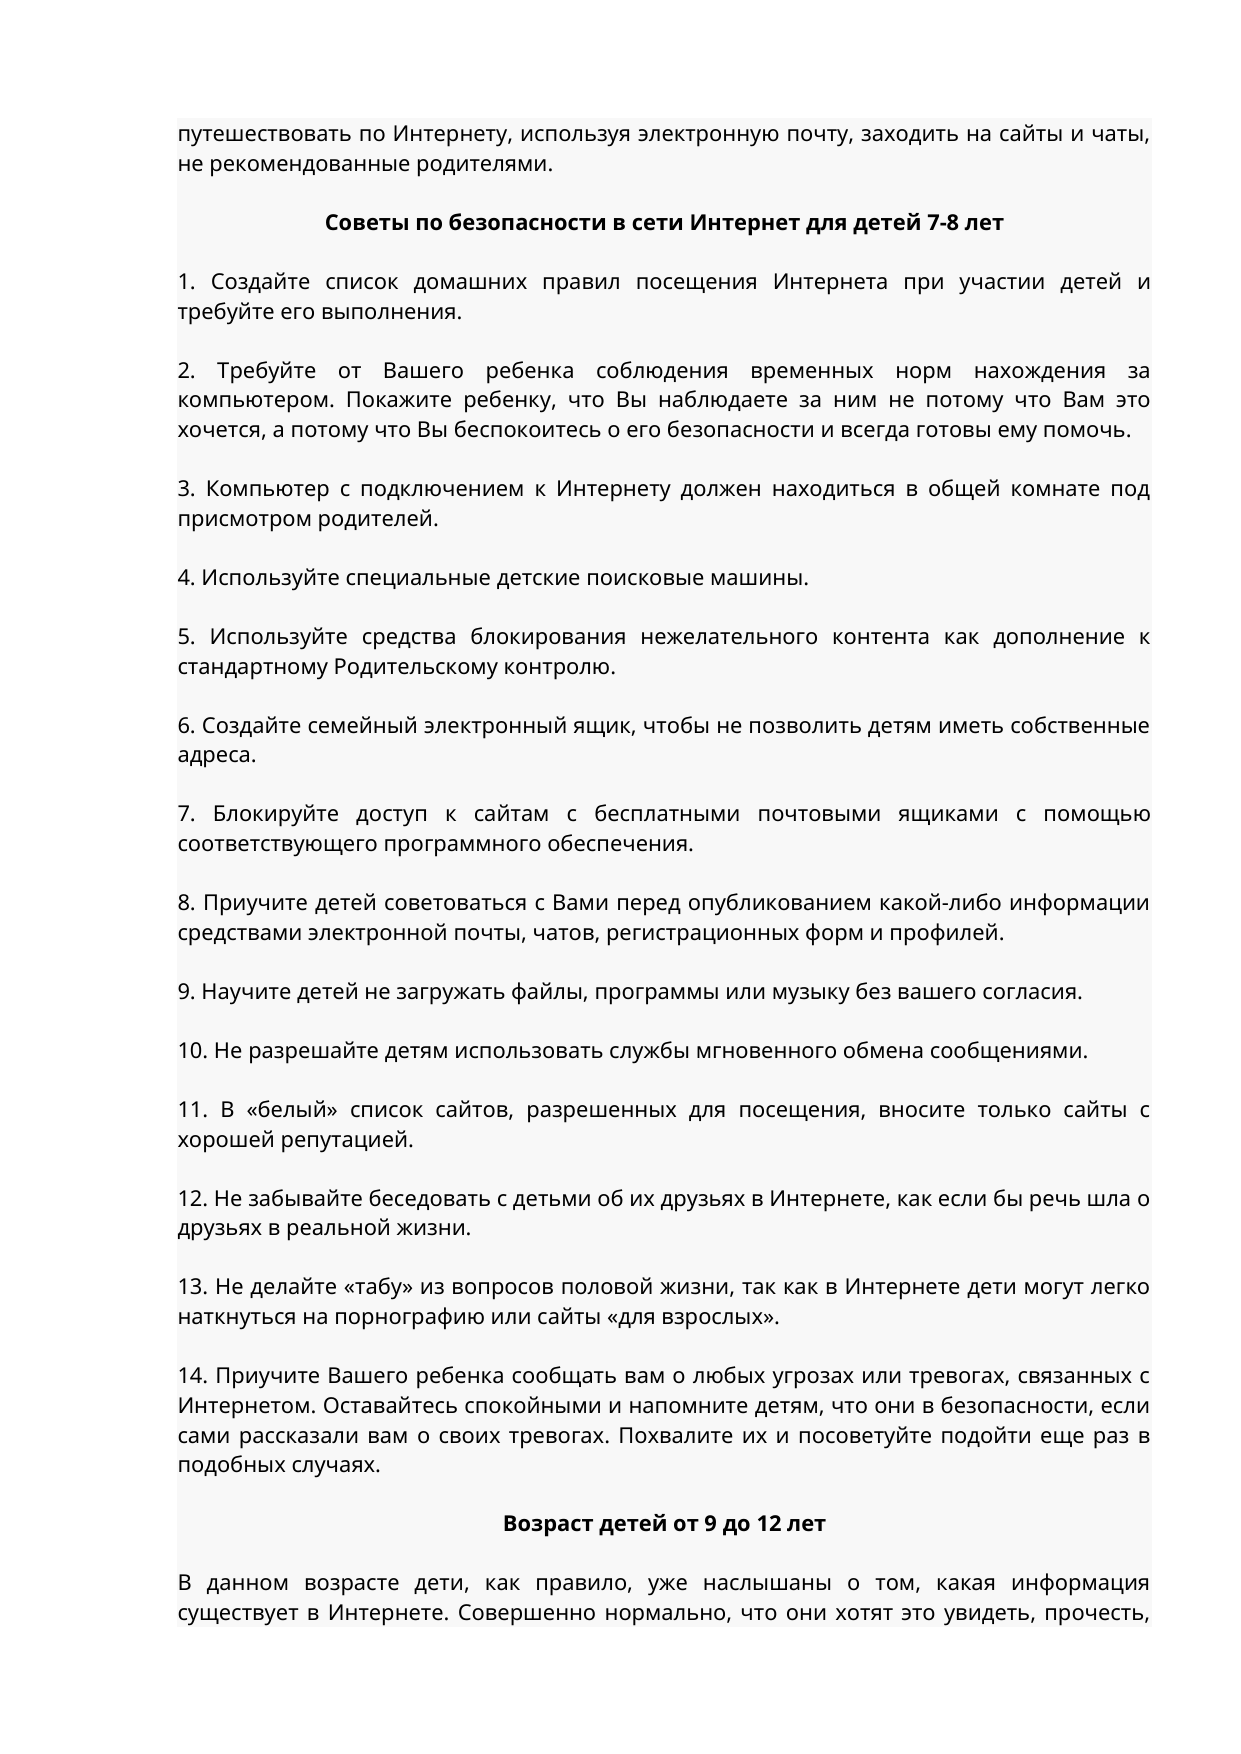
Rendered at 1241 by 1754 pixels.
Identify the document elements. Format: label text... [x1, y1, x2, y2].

text 10. Не разрешайте детям использовать службы мгновенного обмена сообщениями. [177, 1035, 1152, 1064]
text 13. Не делайте «табу» из вопросов половой жизни, так как в Интернете дети могут легко наткнуться на порнографию или сайты «для взрослых». [177, 1271, 1152, 1331]
text 1. Создайте список домашних правил посещения Интернета при участии детей и требуйте его выполнения. [177, 266, 1152, 325]
text 8. Приучите детей советоваться с Вами перед опубликованием какой-либо информации средствами электронной почты, чатов, регистрационных форм и профилей. [177, 887, 1152, 947]
text 7. Блокируйте доступ к сайтам с бесплатными почтовыми ящиками с помощью соответствующего программного обеспечения. [177, 798, 1152, 858]
text 6. Создайте семейный электронный ящик, чтобы не позволить детям иметь собственные адреса. [177, 709, 1152, 769]
text 14. Приучите Вашего ребенка сообщать вам о любых угрозах или тревогах, связанных с Интернетом. Оставайтесь спокойными и напомните детям, что они в безопасности, если сами рассказали вам о своих тревогах. Похвалите их и посоветуйте подойти еще раз в подобных случаях. [177, 1360, 1152, 1479]
text 2. Требуйте от Вашего ребенка соблюдения временных норм нахождения за компьютером. Покажите ребенку, что Вы наблюдаете за ним не потому что Вам это хочется, а потому что Вы беспокоитесь о его безопасности и всегда готовы ему помочь. [177, 354, 1152, 444]
text 11. В «белый» список сайтов, разрешенных для посещения, вносите только сайты с хорошей репутацией. [177, 1094, 1152, 1153]
text 3. Компьютер с подключением к Интернету должен находиться в общей комнате под присмотром родителей. [177, 473, 1152, 533]
text 4. Используйте специальные детские поисковые машины. [177, 562, 1152, 592]
text 9. Научите детей не загружать файлы, программы или музыку без вашего согласия. [177, 976, 1152, 1006]
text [177, 1567, 1152, 1627]
text 12. Не забывайте беседовать с детьми об их друзьях в Интернете, как если бы речь шла о друзьях в реальной жизни. [177, 1182, 1152, 1242]
text 5. Используйте средства блокирования нежелательного контента как дополнение к стандартному Родительскому контролю. [177, 621, 1152, 680]
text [177, 118, 1152, 178]
text Советы по безопасности в сети Интернет для детей 7-8 лет [177, 207, 1152, 237]
text Возраст детей от 9 до 12 лет [177, 1508, 1152, 1538]
